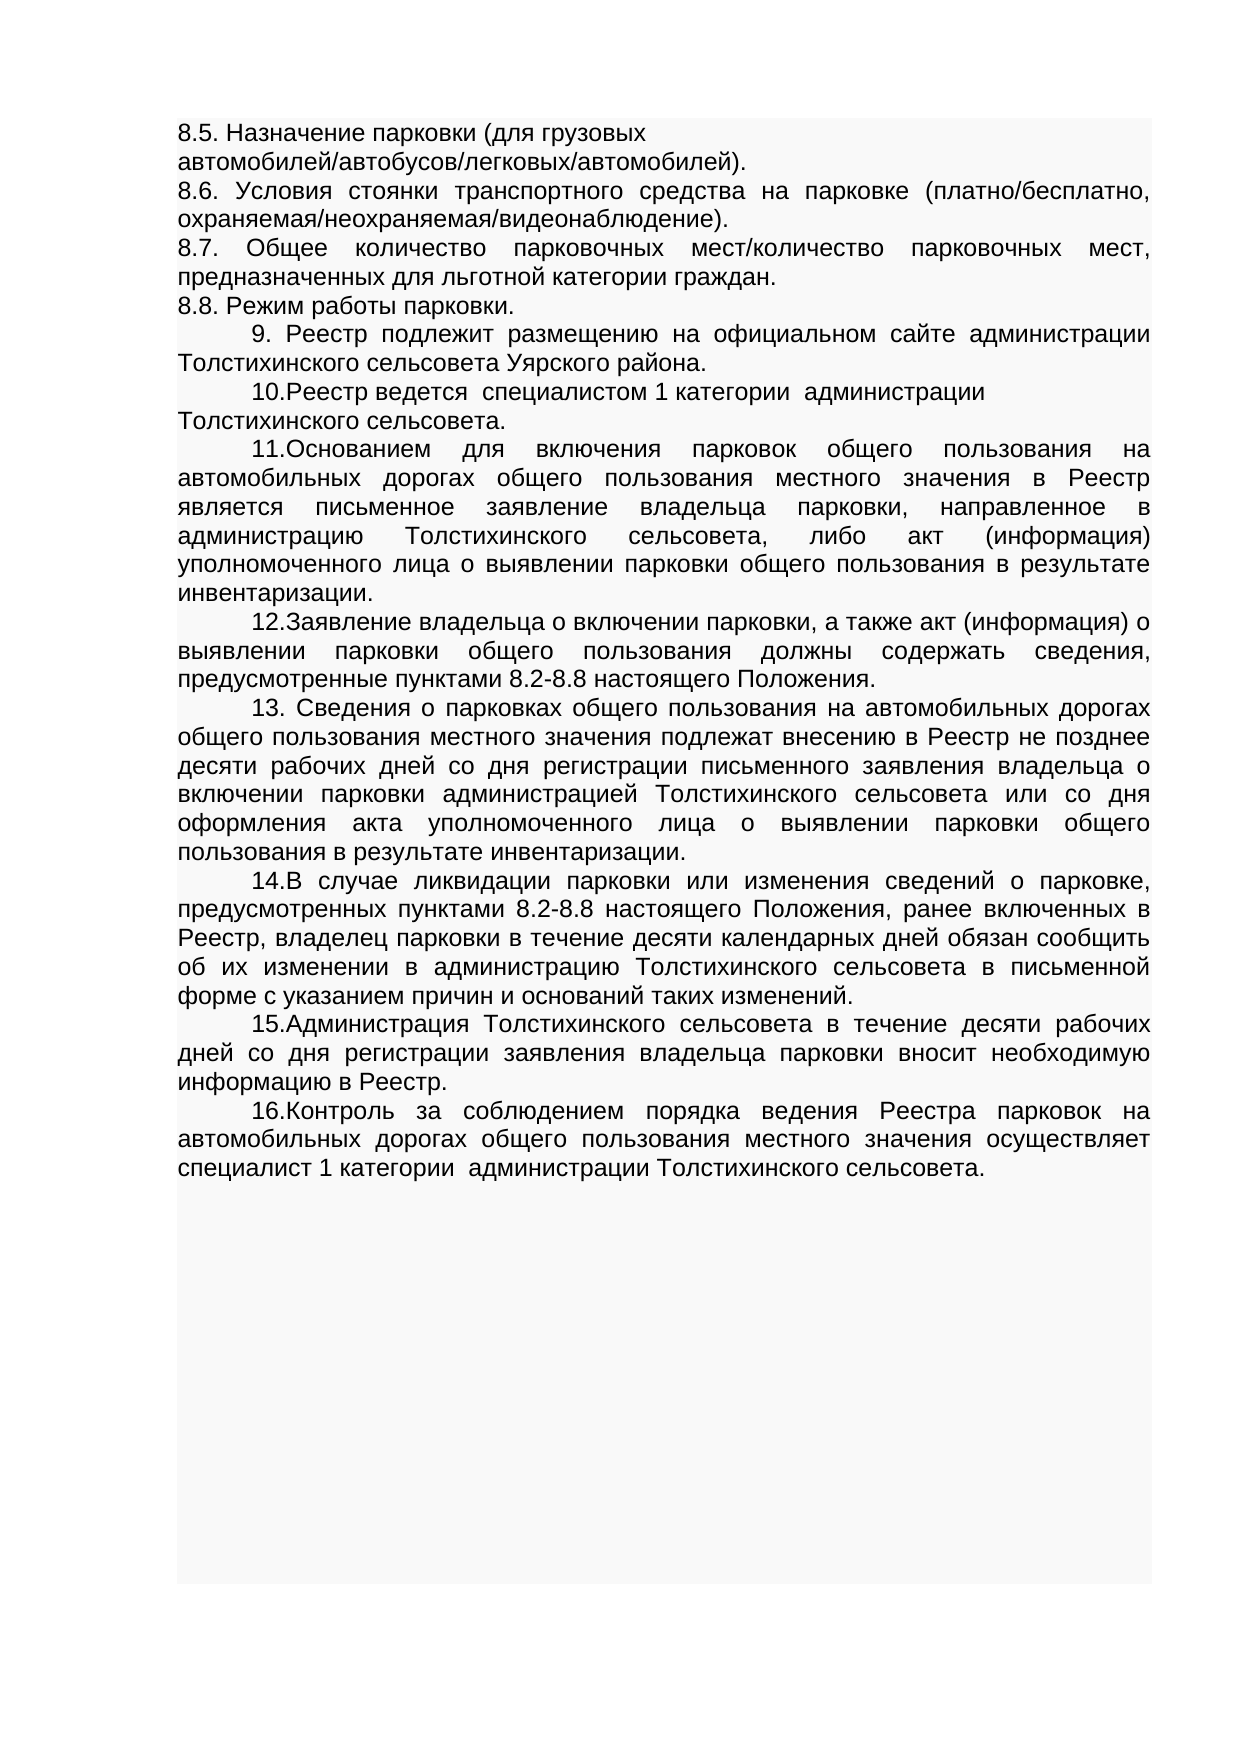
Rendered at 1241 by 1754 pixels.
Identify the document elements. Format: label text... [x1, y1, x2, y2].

text 10.Реестр ведется специалистом 1 категории администрации Толстихинского сельсовета. [177, 377, 1152, 434]
text 8.5. Назначение парковки (для грузовых автомобилей/автобусов/легковых/автомобилей). [177, 118, 1152, 176]
text 8.8. Режим работы парковки. [177, 291, 1152, 319]
text 9. Реестр подлежит размещению на официальном сайте администрации Толстихинского сельсовета Уярского района. [177, 319, 1152, 377]
text 8.6. Условия стоянки транспортного средства на парковке (платно/бесплатно, охраняемая/неохраняемая/видеонаблюдение). [177, 176, 1152, 233]
text 8.7. Общее количество парковочных мест/количество парковочных мест, предназначенных для льготной категории граждан. [177, 233, 1152, 291]
text 11.Основанием для включения парковок общего пользования на автомобильных дорогах общего пользования местного значения в Реестр является письменное заявление владельца парковки, направленное в администрацию Толстихинского сельсовета, либо акт (информация) уполномоченного лица о выявлении парковки общего пользования в результате инвентаризации. [177, 434, 1152, 607]
text 13. Сведения о парковках общего пользования на автомобильных дорогах общего пользования местного значения подлежат внесению в Реестр не позднее десяти рабочих дней со дня регистрации письменного заявления владельца о включении парковки администрацией Толстихинского сельсовета или со дня оформления акта уполномоченного лица о выявлении парковки общего пользования в результате инвентаризации. [177, 693, 1152, 866]
text 12.Заявление владельца о включении парковки, а также акт (информация) о выявлении парковки общего пользования должны содержать сведения, предусмотренные пунктами 8.2-8.8 настоящего Положения. [177, 607, 1152, 693]
text 16.Контроль за соблюдением порядка ведения Реестра парковок на автомобильных дорогах общего пользования местного значения осуществляет специалист 1 категории администрации Толстихинского сельсовета. [177, 1096, 1152, 1182]
text 14.В случае ликвидации парковки или изменения сведений о парковке, предусмотренных пунктами 8.2-8.8 настоящего Положения, ранее включенных в Реестр, владелец парковки в течение десяти календарных дней обязан сообщить об их изменении в администрацию Толстихинского сельсовета в письменной форме с указанием причин и оснований таких изменений. [177, 866, 1152, 1009]
text 15.Администрация Толстихинского сельсовета в течение десяти рабочих дней со дня регистрации заявления владельца парковки вносит необходимую информацию в Реестр. [177, 1009, 1152, 1096]
